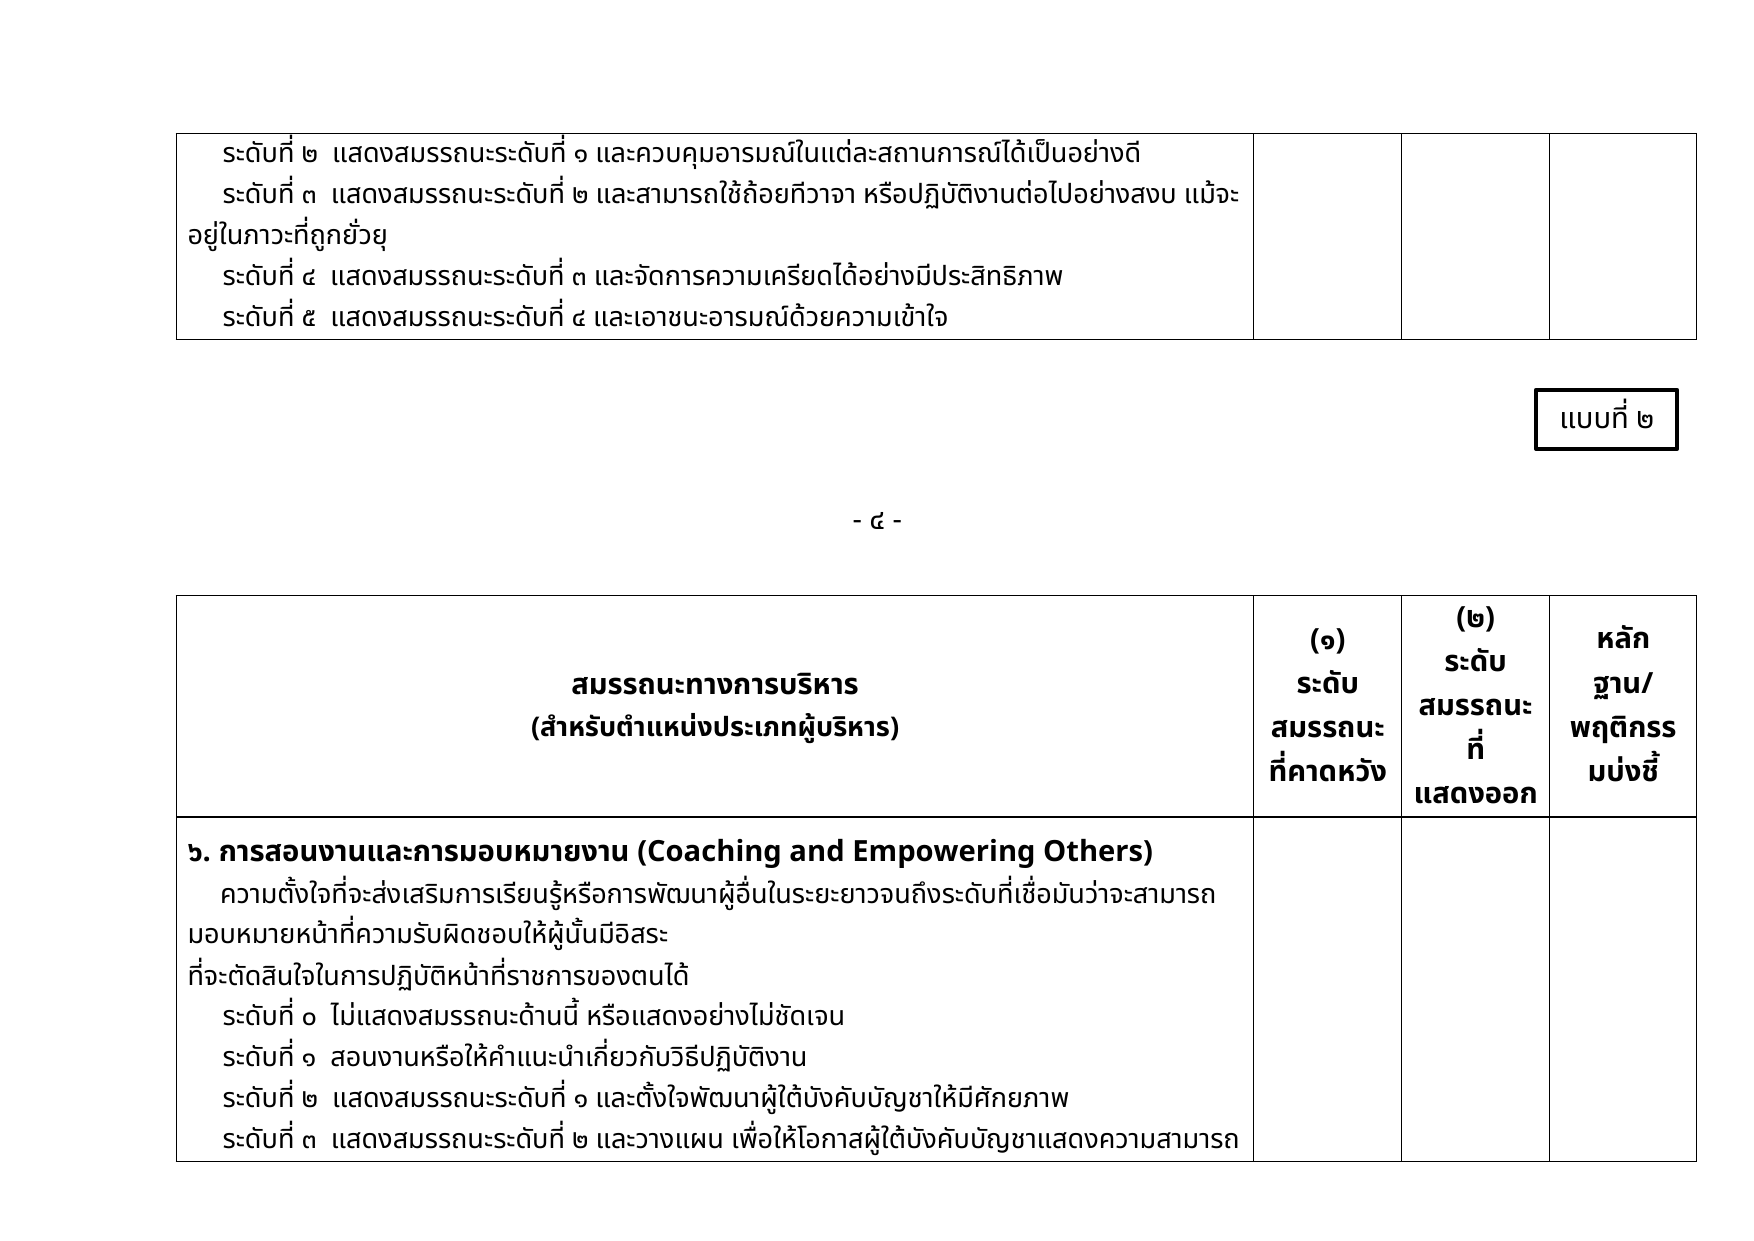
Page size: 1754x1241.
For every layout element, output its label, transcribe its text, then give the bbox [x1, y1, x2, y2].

table_header (๑) ระดับสมรรถนะที่คาดหวัง [1254, 596, 1401, 816]
table_cell [1402, 134, 1549, 339]
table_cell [177, 818, 1253, 1161]
table_cell [1254, 818, 1401, 1161]
table_cell [1550, 134, 1696, 339]
text - ๔ - [105, 498, 1649, 543]
table_cell [1550, 818, 1696, 1161]
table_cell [177, 134, 1253, 339]
table_header (๒) ระดับสมรรถนะที่แสดงออก [1402, 596, 1549, 816]
table_cell [1254, 134, 1401, 339]
table_cell [1402, 818, 1549, 1161]
table_header สมรรถนะทางการบริหาร (สำหรับตำแหน่งประเภทผู้บริหาร) [177, 596, 1253, 816]
table_header หลักฐาน/พฤติกรรมบ่งชี้ [1550, 596, 1696, 816]
